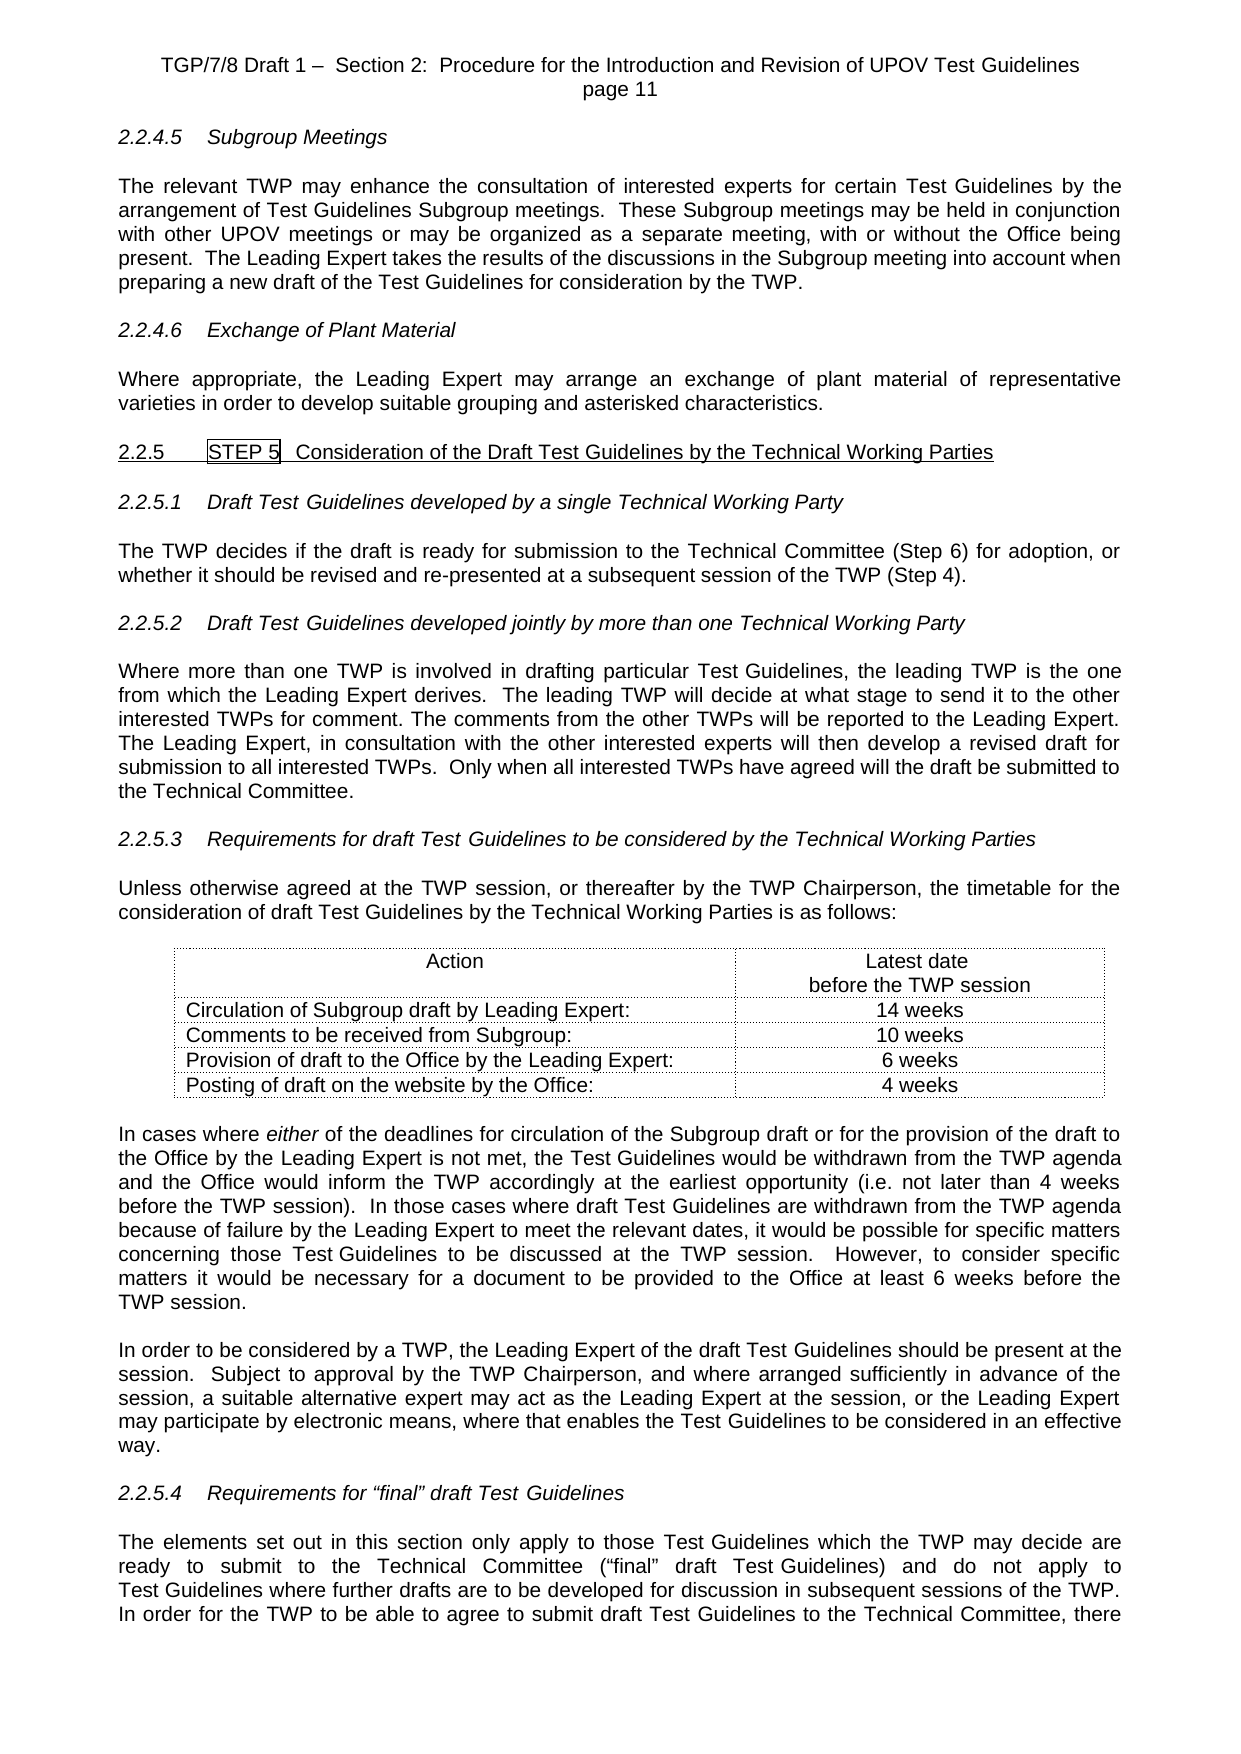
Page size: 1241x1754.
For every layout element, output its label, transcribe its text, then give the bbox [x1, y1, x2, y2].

text Where more than one TWP is involved in drafting particular Test Guidelines, the leading TWP is the one from which the Leading Expert derives. The leading TWP will decide at what stage to send it to the other interested TWPs for comment. The comments from the other TWPs will be reported to the Leading Expert. The Leading Expert, in consultation with the other interested experts will then develop a revised draft for submission to all interested TWPs. Only when all interested TWPs have agreed will the draft be submitted to the Technical Committee. [118, 659, 1122, 803]
subtitle 2.2.5.2 Draft Test Guidelines developed jointly by more than one Technical Working Party [118, 610, 1122, 634]
table_cell Comments to be received from Subgroup: [174, 1022, 735, 1047]
table_cell Circulation of Subgroup draft by Leading Expert: [174, 997, 735, 1022]
text The TWP decides if the draft is ready for submission to the Technical Committee (Step 6) for adoption, or whether it should be revised and re-presented at a subsequent session of the TWP (Step 4). [118, 538, 1122, 586]
subtitle 2.2.5.3 Requirements for draft Test Guidelines to be considered by the Technical Working Parties [118, 827, 1122, 851]
subtitle 2.2.5.1 Draft Test Guidelines developed by a single Technical Working Party [118, 489, 1122, 513]
table_cell 4 weeks [735, 1072, 1104, 1097]
text Unless otherwise agreed at the TWP session, or thereafter by the TWP Chairperson, the timetable for the consideration of draft Test Guidelines by the Technical Working Parties is as follows: [118, 876, 1122, 924]
text In order to be considered by a TWP, the Leading Expert of the draft Test Guidelines should be present at the session. Subject to approval by the TWP Chairperson, and where arranged sufficiently in advance of the session, a suitable alternative expert may act as the Leading Expert at the session, or the Leading Expert may participate by electronic means, where that enables the Test Guidelines to be considered in an effective way. [118, 1337, 1122, 1457]
subtitle 2.2.4.6 Exchange of Plant Material [118, 318, 1122, 342]
subtitle 2.2.4.5 Subgroup Meetings [118, 125, 1122, 149]
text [118, 1530, 1122, 1626]
subtitle 2.2.5 STEP 5 Consideration of the Draft Test Guidelines by the Technical Working Parties [281, 438, 1122, 464]
table_header Action [174, 948, 735, 997]
text The relevant TWP may enhance the consultation of interested experts for certain Test Guidelines by the arrangement of Test Guidelines Subgroup meetings. These Subgroup meetings may be held in conjunction with other UPOV meetings or may be organized as a separate meeting, with or without the Office being present. The Leading Expert takes the results of the discussions in the Subgroup meeting into account when preparing a new draft of the Test Guidelines for consideration by the TWP. [118, 174, 1122, 294]
table_cell Posting of draft on the website by the Office: [174, 1072, 735, 1097]
table_cell 6 weeks [735, 1047, 1104, 1072]
table_cell Provision of draft to the Office by the Leading Expert: [174, 1047, 735, 1072]
table_cell 10 weeks [735, 1022, 1104, 1047]
subtitle 2.2.5.4 Requirements for “final” draft Test Guidelines [118, 1481, 1122, 1505]
text Where appropriate, the Leading Expert may arrange an exchange of plant material of representative varieties in order to develop suitable grouping and asterisked characteristics. [118, 367, 1122, 414]
table_cell 14 weeks [735, 997, 1104, 1022]
table_header Latest date before the TWP session [735, 948, 1104, 997]
text In cases where either of the deadlines for circulation of the Subgroup draft or for the provision of the draft to the Office by the Leading Expert is not met, the Test Guidelines would be withdrawn from the TWP agenda and the Office would inform the TWP accordingly at the earliest opportunity (i.e. not later than 4 weeks before the TWP session). In those cases where draft Test Guidelines are withdrawn from the TWP agenda because of failure by the Leading Expert to meet the relevant dates, it would be possible for specific matters concerning those Test Guidelines to be discussed at the TWP session. However, to consider specific matters it would be necessary for a document to be provided to the Office at least 6 weeks before the TWP session. [118, 1122, 1122, 1313]
